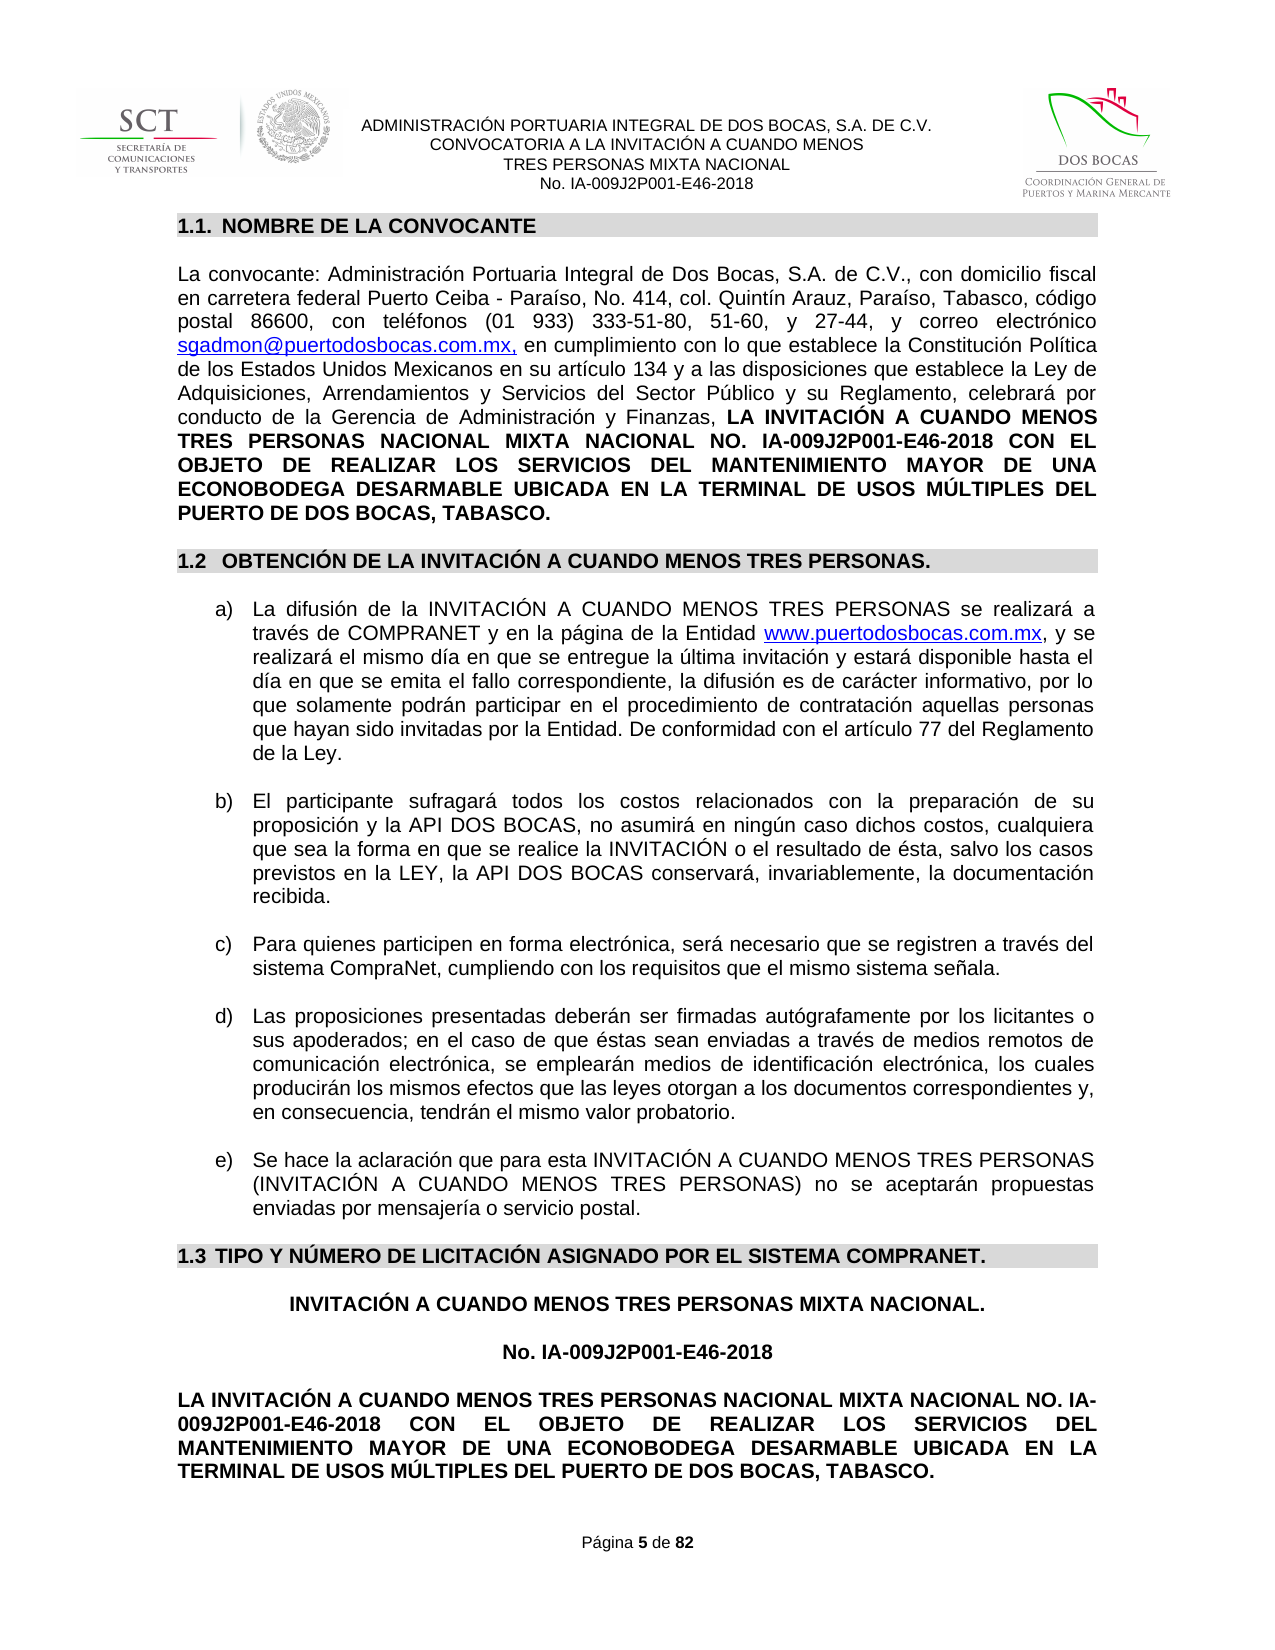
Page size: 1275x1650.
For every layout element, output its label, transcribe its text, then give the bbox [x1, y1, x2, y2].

picture [1022, 88, 1171, 199]
list El participante sufragará todos los costos relacionados con la preparación de su proposición y la API DOS BOCAS, no asumirá en ningún caso dichos costos, cualquiera que sea la forma en que se realice la INVITACIÓN o el resultado de ésta, salvo los casos previstos en la LEY, la API DOS BOCAS conservará, invariablemente, la documentación recibida. [215, 788, 1095, 908]
picture [76, 88, 350, 177]
list NOMBRE DE LA CONVOCANTE [177, 213, 1098, 237]
list La difusión de la INVITACIÓN A CUANDO MENOS TRES PERSONAS se realizará a través de COMPRANET y en la página de la Entidad www.puertodosbocas.com.mx, y se realizará el mismo día en que se entregue la última invitación y estará disponible hasta el día en que se emita el fallo correspondiente, la difusión es de carácter informativo, por lo que solamente podrán participar en el procedimiento de contratación aquellas personas que hayan sido invitadas por la Entidad. De conformidad con el artículo 77 del Reglamento de la Ley. [215, 597, 1095, 764]
list TIPO Y NÚMERO DE LICITACIÓN ASIGNADO POR EL SISTEMA COMPRANET. [177, 1244, 1098, 1268]
text LA INVITACIÓN A CUANDO MENOS TRES PERSONAS NACIONAL MIXTA NACIONAL NO. IA-009J2P001-E46-2018 CON EL OBJETO DE REALIZAR LOS SERVICIOS DEL MANTENIMIENTO MAYOR DE UNA ECONOBODEGA DESARMABLE UBICADA EN LA TERMINAL DE USOS MÚLTIPLES DEL PUERTO DE DOS BOCAS, TABASCO. [177, 1387, 1098, 1483]
text INVITACIÓN A CUANDO MENOS TRES PERSONAS MIXTA NACIONAL. [177, 1292, 1098, 1316]
list OBTENCIÓN DE LA INVITACIÓN A CUANDO MENOS TRES PERSONAS. [177, 549, 1098, 573]
text No. IA-009J2P001-E46-2018 [177, 1339, 1098, 1363]
list Se hace la aclaración que para esta INVITACIÓN A CUANDO MENOS TRES PERSONAS (INVITACIÓN A CUANDO MENOS TRES PERSONAS) no se aceptarán propuestas enviadas por mensajería o servicio postal. [215, 1148, 1095, 1220]
list Las proposiciones presentadas deberán ser firmadas autógrafamente por los licitantes o sus apoderados; en el caso de que éstas sean enviadas a través de medios remotos de comunicación electrónica, se emplearán medios de identificación electrónica, los cuales producirán los mismos efectos que las leyes otorgan a los documentos correspondientes y, en consecuencia, tendrán el mismo valor probatorio. [215, 1004, 1095, 1124]
text La convocante: Administración Portuaria Integral de Dos Bocas, S.A. de C.V., con domicilio fiscal en carretera federal Puerto Ceiba - Paraíso, No. 414, col. Quintín Arauz, Paraíso, Tabasco, código postal 86600, con teléfonos (01 933) 333-51-80, 51-60, y 27-44, y correo electrónico sgadmon@puertodosbocas.com.mx, en cumplimiento con lo que establece la Constitución Política de los Estados Unidos Mexicanos en su artículo 134 y a las disposiciones que establece la Ley de Adquisiciones, Arrendamientos y Servicios del Sector Público y su Reglamento, celebrará por conducto de la Gerencia de Administración y Finanzas, LA INVITACIÓN A CUANDO MENOS TRES PERSONAS NACIONAL MIXTA NACIONAL NO. IA-009J2P001-E46-2018 CON EL OBJETO DE REALIZAR LOS SERVICIOS DEL MANTENIMIENTO MAYOR DE UNA ECONOBODEGA DESARMABLE UBICADA EN LA TERMINAL DE USOS MÚLTIPLES DEL PUERTO DE DOS BOCAS, TABASCO. [177, 261, 1098, 525]
list Para quienes participen en forma electrónica, será necesario que se registren a través del sistema CompraNet, cumpliendo con los requisitos que el mismo sistema señala. [215, 932, 1095, 980]
